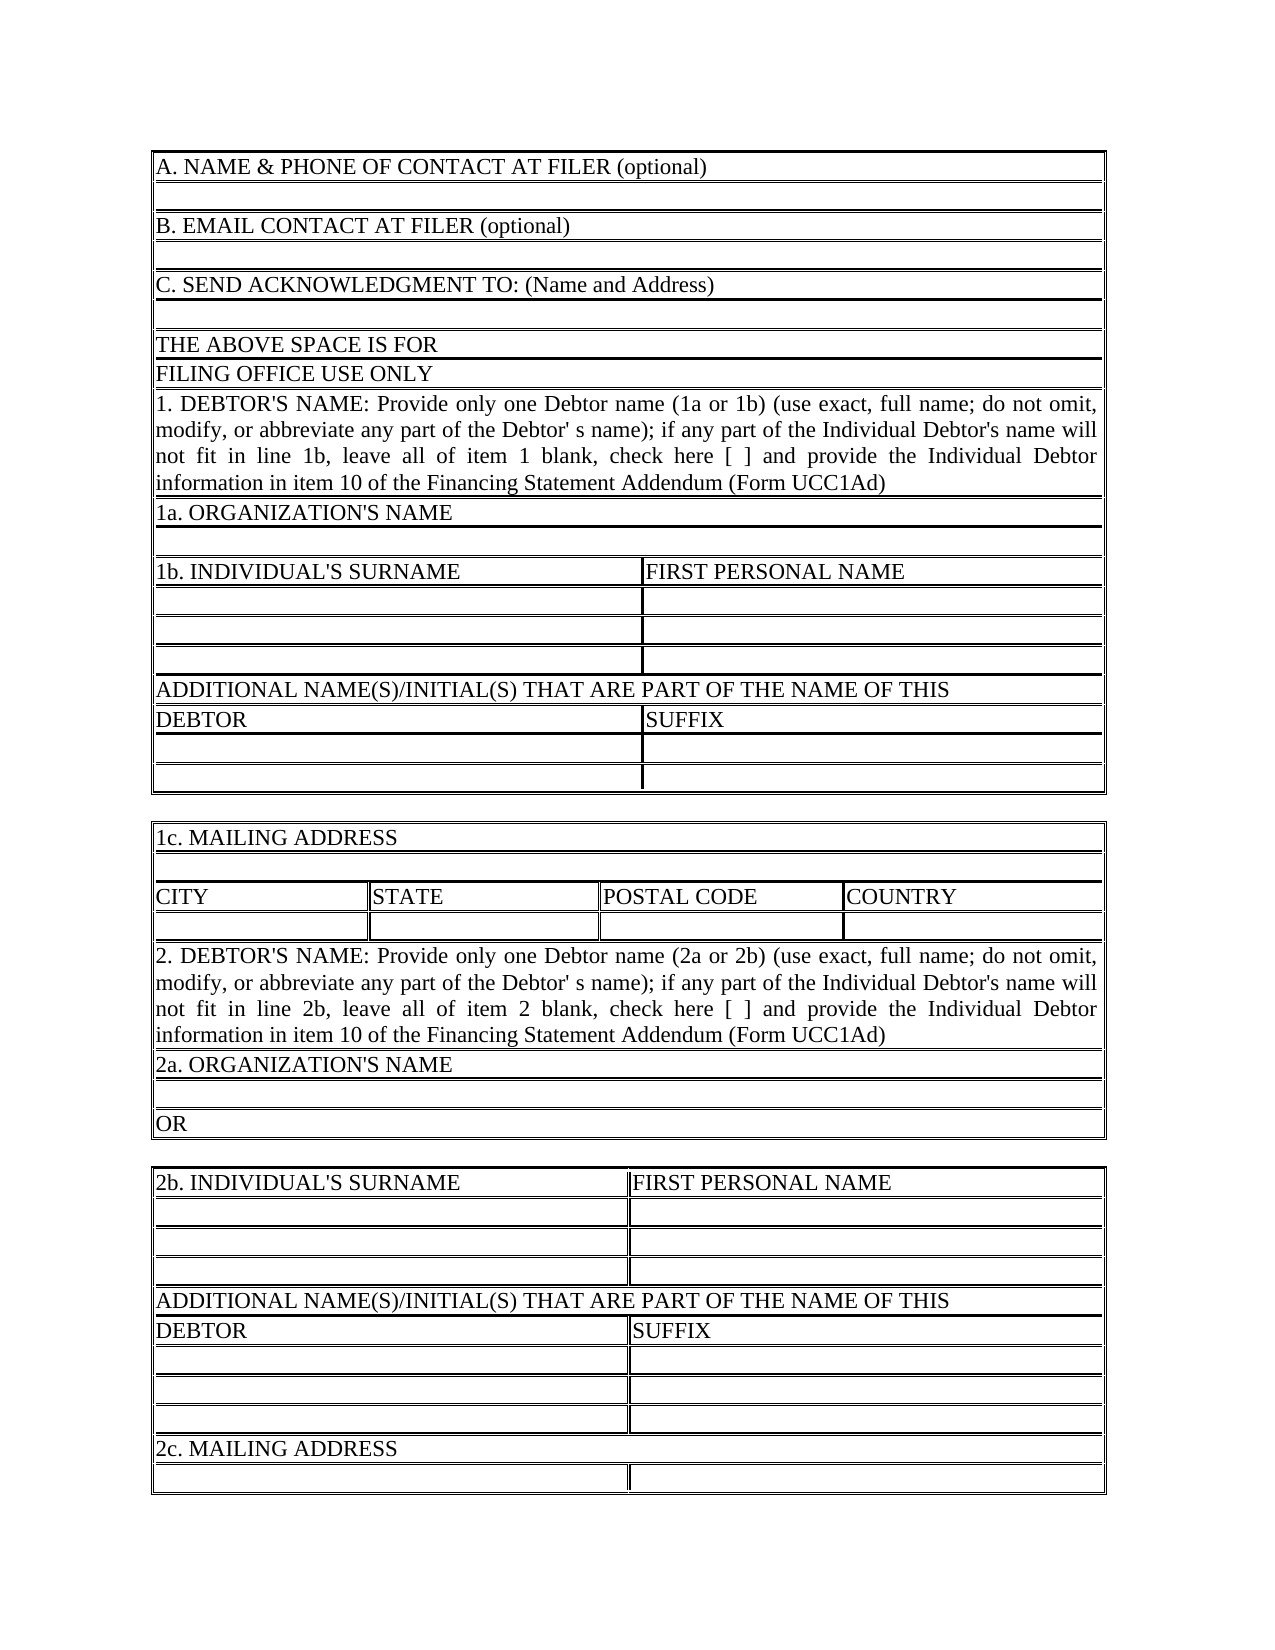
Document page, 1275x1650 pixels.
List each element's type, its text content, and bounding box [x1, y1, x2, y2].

table_cell [154, 732, 641, 762]
table_cell SUFFIX [631, 1314, 1104, 1343]
table_cell [154, 850, 1104, 880]
table_cell POSTAL CODE [601, 883, 842, 909]
table_cell ADDITIONAL NAME(S)/INITIAL(S) THAT ARE PART OF THE NAME OF THIS [152, 673, 1105, 702]
table_cell [152, 1196, 629, 1225]
table_cell 2. DEBTOR'S NAME: Provide only one Debtor name (2a or 2b) (use exact, full name; do not omit, modify, or abbreviate any part of the Debtor' s name); if any part of the Individual Debtor's name will not fit in line 2b, leave all of item 2 blank, check here [ ] and provide the Individual Debtor information in item 10 of the Financing Statement Addendum (Form UCC1Ad) [154, 939, 1104, 1048]
table_cell [845, 910, 1104, 939]
table_cell A. NAME & PHONE OF CONTACT AT FILER (optional) [154, 153, 1104, 179]
table_cell [154, 180, 1104, 209]
table_cell [154, 584, 641, 614]
table_cell [152, 239, 1105, 268]
table_cell [154, 525, 1104, 554]
table_cell DEBTOR [154, 1314, 627, 1343]
table_cell [629, 1255, 1105, 1284]
table_cell STATE [371, 883, 598, 909]
table_cell [601, 913, 842, 939]
table_cell FIRST PERSONAL NAME [644, 555, 1104, 584]
table_cell [631, 1225, 1104, 1255]
table_cell [152, 1462, 629, 1491]
table_cell THE ABOVE SPACE IS FOR [154, 328, 1104, 357]
table_cell [371, 913, 598, 939]
table_cell COUNTRY [845, 880, 1104, 909]
table_cell 1c. MAILING ADDRESS [154, 824, 1104, 850]
table_cell [152, 1255, 629, 1284]
table_cell 1. DEBTOR'S NAME: Provide only one Debtor name (1a or 1b) (use exact, full name; do not omit, modify, or abbreviate any part of the Debtor' s name); if any part of the Individual Debtor's name will not fit in line 1b, leave all of item 1 blank, check here [ ] and provide the Individual Debtor information in item 10 of the Financing Statement Addendum (Form UCC1Ad) [152, 387, 1105, 495]
table_cell [154, 1225, 627, 1255]
table_cell SUFFIX [644, 703, 1104, 732]
table_cell [154, 1344, 627, 1373]
table_cell [152, 762, 642, 791]
table_cell 1b. INDIVIDUAL'S SURNAME [154, 555, 641, 584]
table_cell [642, 762, 1105, 791]
table_cell [644, 643, 1104, 673]
table_cell [154, 1373, 627, 1403]
table_cell [154, 643, 641, 673]
table_cell 2b. INDIVIDUAL'S SURNAME [154, 1168, 629, 1196]
table_cell [644, 732, 1104, 762]
table_cell 1a. ORGANIZATION'S NAME [154, 495, 1104, 525]
table_cell C. SEND ACKNOWLEDGMENT TO: (Name and Address) [154, 268, 1104, 298]
table_cell ADDITIONAL NAME(S)/INITIAL(S) THAT ARE PART OF THE NAME OF THIS [154, 1284, 1104, 1314]
table_cell B. EMAIL CONTACT AT FILER (optional) [154, 209, 1104, 239]
table_cell [154, 1077, 1104, 1107]
table_cell [629, 1403, 1105, 1432]
table_cell [631, 1373, 1104, 1403]
table_cell CITY [154, 880, 367, 909]
table_cell [152, 614, 642, 643]
table_cell DEBTOR [154, 703, 641, 732]
table_cell FIRST PERSONAL NAME [629, 1169, 1104, 1196]
table_cell [631, 1344, 1104, 1373]
table_cell [644, 584, 1104, 614]
table_cell [629, 1196, 1105, 1225]
table_cell OR [152, 1107, 1105, 1136]
table_cell [629, 1462, 1105, 1491]
table_cell FILING OFFICE USE ONLY [154, 357, 1104, 387]
table_cell [152, 298, 1105, 327]
table_cell [154, 910, 367, 939]
table_cell [642, 614, 1105, 643]
table_cell [152, 1403, 629, 1432]
table_cell 2a. ORGANIZATION'S NAME [152, 1048, 1105, 1077]
table_cell 2c. MAILING ADDRESS [154, 1432, 1104, 1462]
